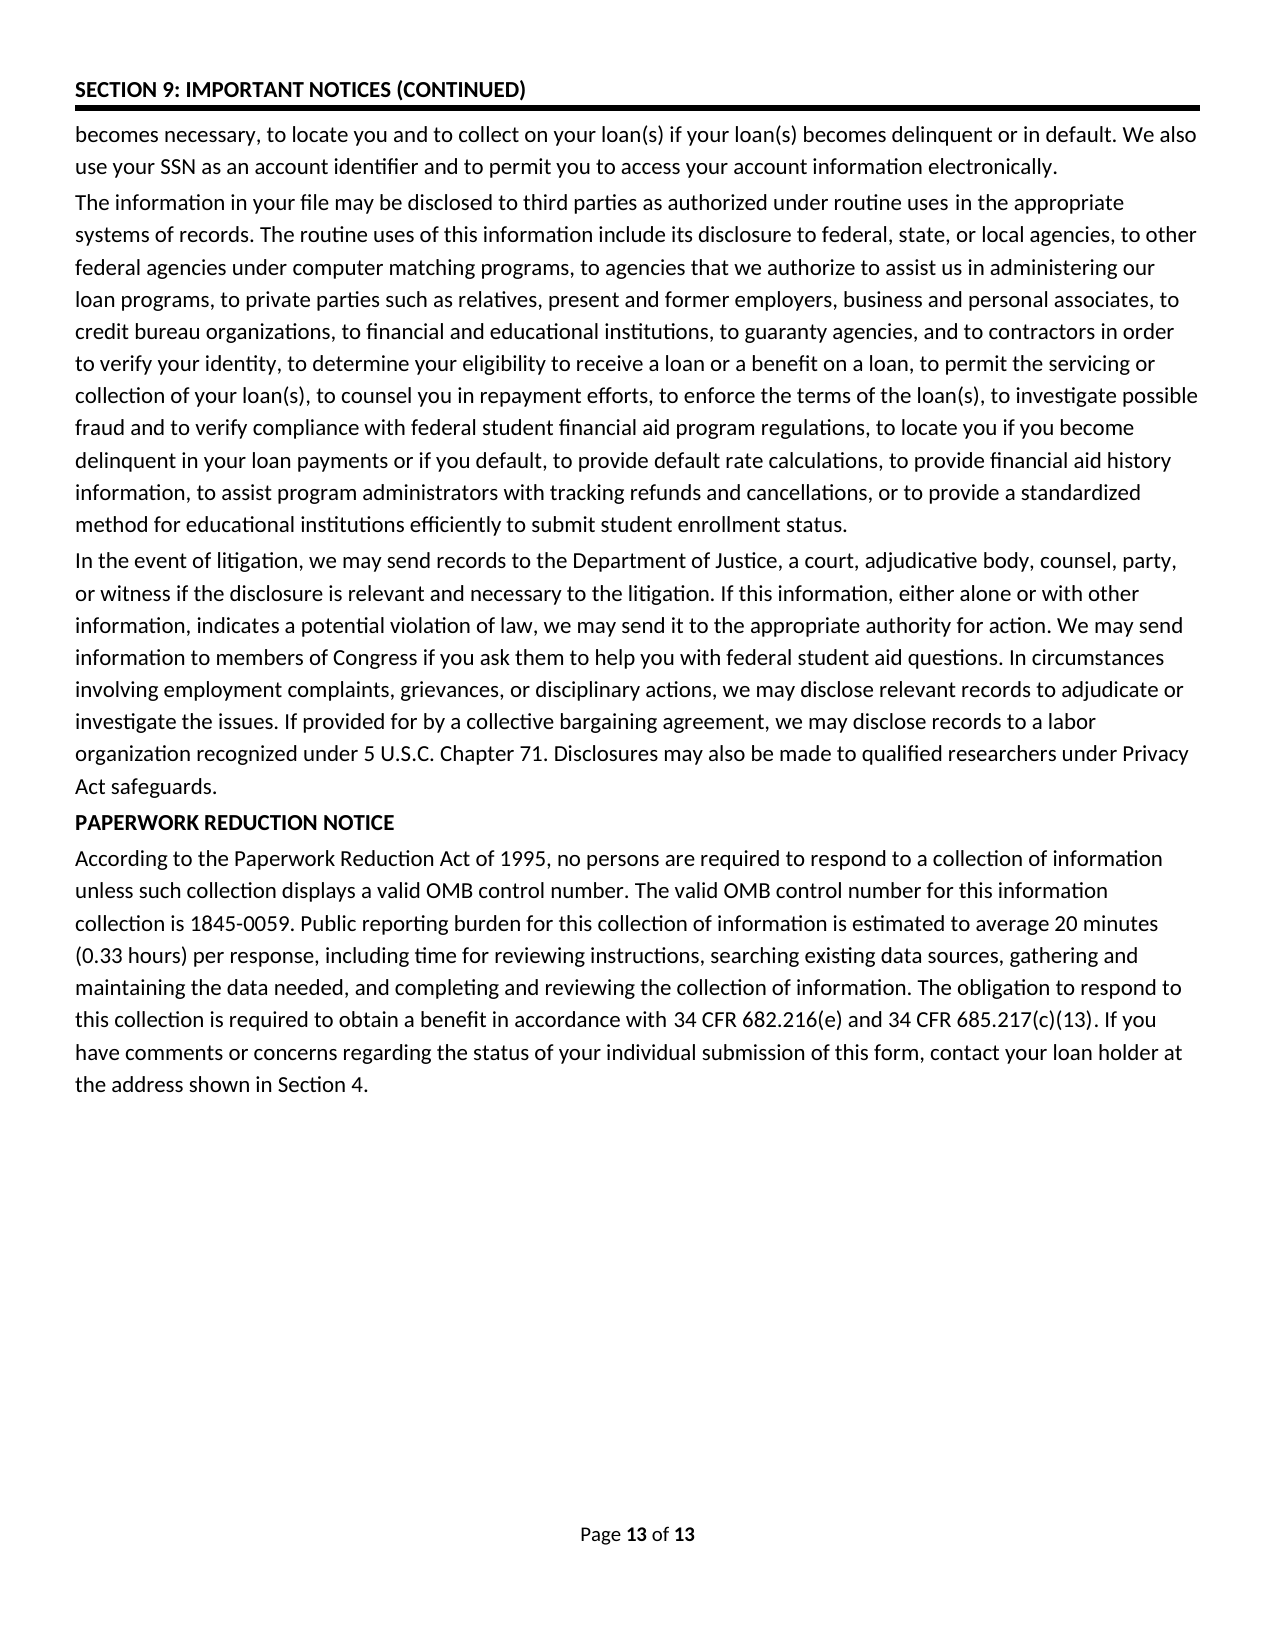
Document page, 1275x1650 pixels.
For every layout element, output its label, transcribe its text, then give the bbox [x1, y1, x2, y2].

text The information in your file may be disclosed to third parties as authorized under routine uses in the appropriate systems of records. The routine uses of this information include its disclosure to federal, state, or local agencies, to other federal agencies under computer matching programs, to agencies that we authorize to assist us in administering our loan programs, to private parties such as relatives, present and former employers, business and personal associates, to credit bureau organizations, to financial and educational institutions, to guaranty agencies, and to contractors in order to verify your identity, to determine your eligibility to receive a loan or a benefit on a loan, to permit the servicing or collection of your loan(s), to counsel you in repayment efforts, to enforce the terms of the loan(s), to investigate possible fraud and to verify compliance with federal student financial aid program regulations, to locate you if you become delinquent in your loan payments or if you default, to provide default rate calculations, to provide financial aid history information, to assist program administrators with tracking refunds and cancellations, or to provide a standardized method for educational institutions efficiently to submit student enrollment status. [75, 188, 1200, 538]
text SECTION 9: IMPORTANT NOTICES (CONTINUED) [75, 75, 1200, 105]
text According to the Paperwork Reduction Act of 1995, no persons are required to respond to a collection of information unless such collection displays a valid OMB control number. The valid OMB control number for this information collection is 1845-0059. Public reporting burden for this collection of information is estimated to average 20 minutes (0.33 hours) per response, including time for reviewing instructions, searching existing data sources, gathering and maintaining the data needed, and completing and reviewing the collection of information. The obligation to respond to this collection is required to obtain a benefit in accordance with 34 CFR 682.216(e) and 34 CFR 685.217(c)(13). If you have comments or concerns regarding the status of your individual submission of this form, contact your loan holder at the address shown in Section 4. [75, 844, 1200, 1098]
text Paperwork Reduction Notice [75, 808, 1200, 836]
subtitle In the event of litigation, we may send records to the Department of Justice, a court, adjudicative body, counsel, party, or witness if the disclosure is relevant and necessary to the litigation. If this information, either alone or with other information, indicates a potential violation of law, we may send it to the appropriate authority for action. We may send information to members of Congress if you ask them to help you with federal student aid questions. In circumstances involving employment complaints, grievances, or disciplinary actions, we may disclose relevant records to adjudicate or investigate the issues. If provided for by a collective bargaining agreement, we may disclose records to a labor organization recognized under 5 U.S.C. Chapter 71. Disclosures may also be made to qualified researchers under Privacy Act safeguards. [75, 546, 1200, 800]
text becomes necessary, to locate you and to collect on your loan(s) if your loan(s) becomes delinquent or in default. We also use your SSN as an account identifier and to permit you to access your account information electronically. [75, 120, 1200, 180]
